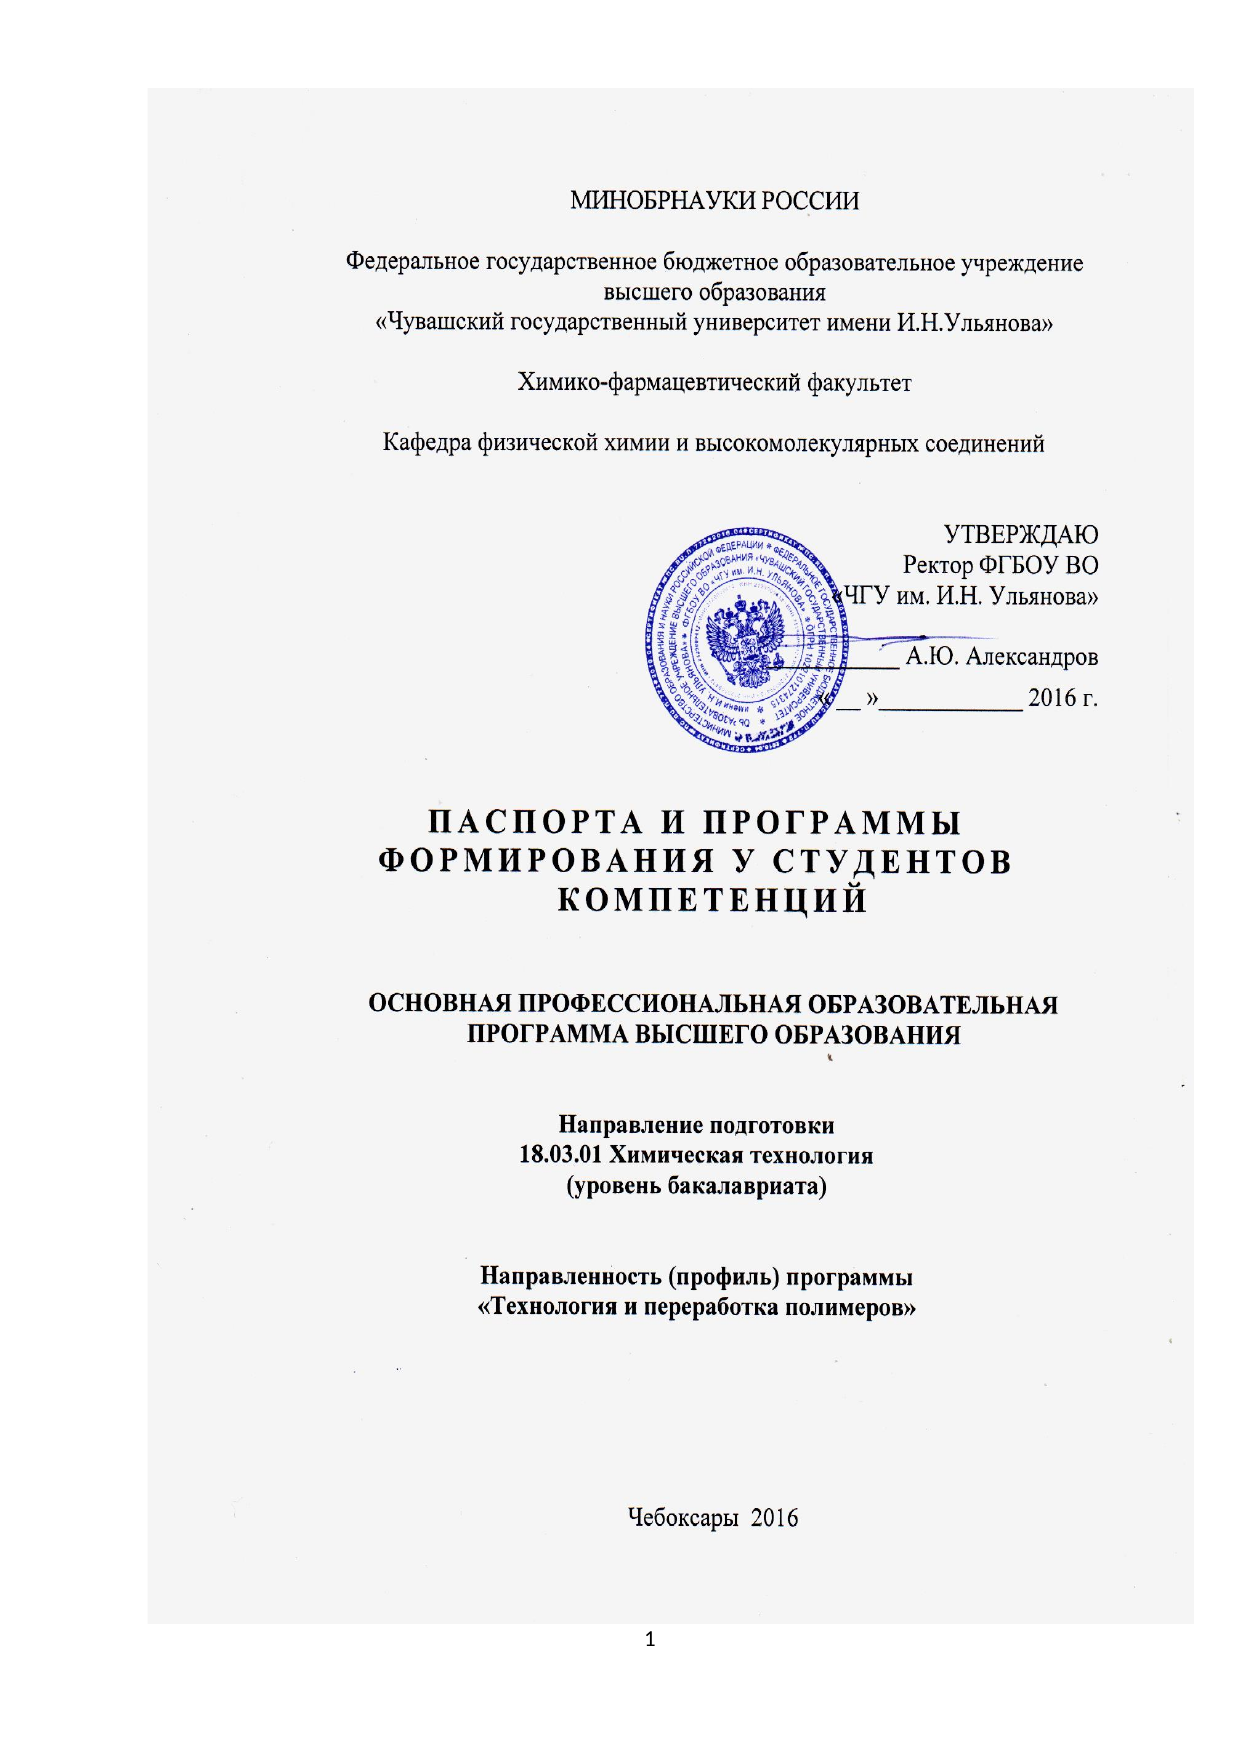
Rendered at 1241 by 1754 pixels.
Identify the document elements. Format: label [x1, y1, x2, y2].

picture [147, 88, 1194, 1624]
